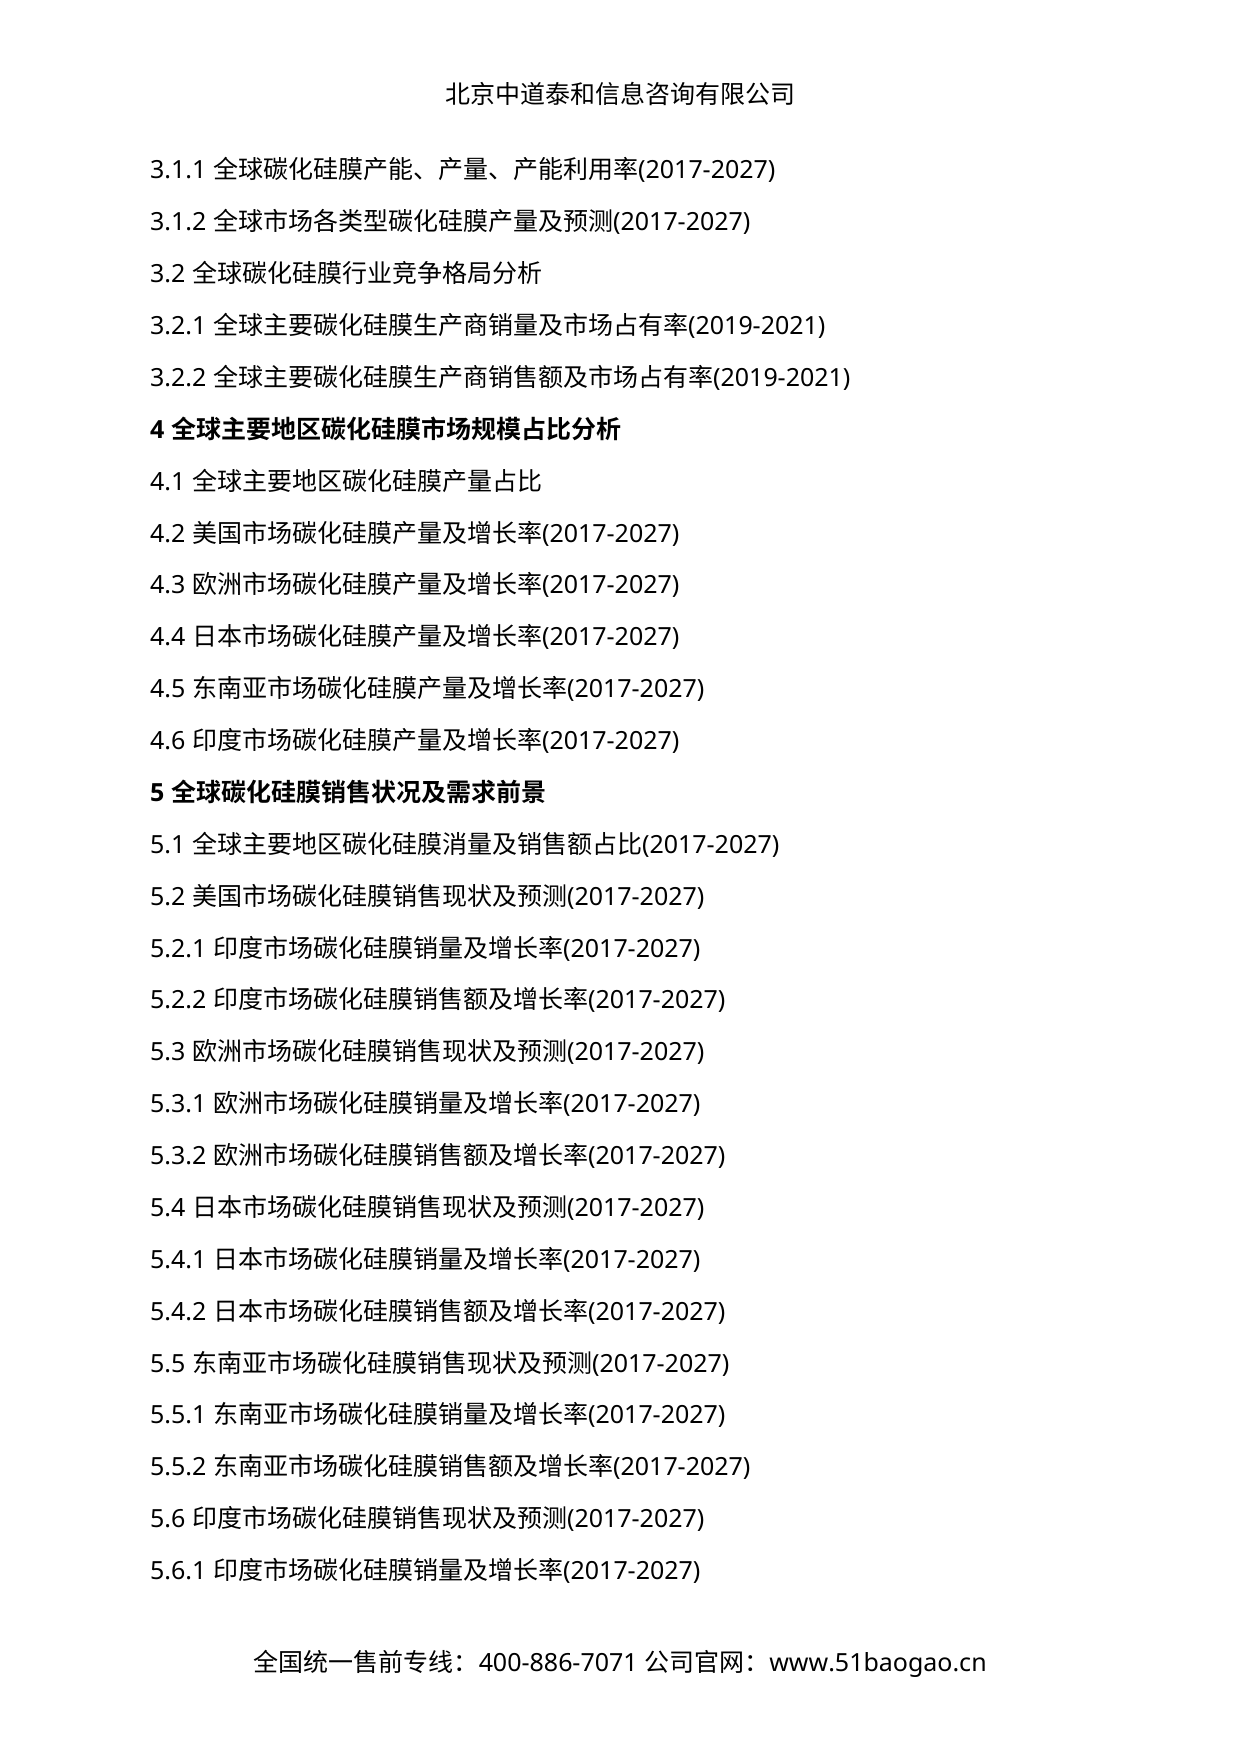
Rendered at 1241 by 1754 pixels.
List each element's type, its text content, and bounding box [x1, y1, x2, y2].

text 3.2.2 全球主要碳化硅膜生产商销售额及市场占有率(2019-2021) [150, 357, 1090, 394]
text 4.3 欧洲市场碳化硅膜产量及增长率(2017-2027) [150, 565, 1090, 601]
text 5.6 印度市场碳化硅膜销售现状及预测(2017-2027) [150, 1499, 1090, 1535]
text 4.2 美国市场碳化硅膜产量及增长率(2017-2027) [150, 513, 1090, 549]
text 5.1 全球主要地区碳化硅膜消量及销售额占比(2017-2027) [150, 824, 1090, 861]
text 5.6.1 印度市场碳化硅膜销量及增长率(2017-2027) [150, 1551, 1090, 1587]
text 5.2.2 印度市场碳化硅膜销售额及增长率(2017-2027) [150, 980, 1090, 1016]
text 4.5 东南亚市场碳化硅膜产量及增长率(2017-2027) [150, 669, 1090, 705]
text 4.4 日本市场碳化硅膜产量及增长率(2017-2027) [150, 617, 1090, 653]
text 5.4 日本市场碳化硅膜销售现状及预测(2017-2027) [150, 1187, 1090, 1224]
text 5 全球碳化硅膜销售状况及需求前景 [150, 772, 1090, 809]
text 5.2.1 印度市场碳化硅膜销量及增长率(2017-2027) [150, 928, 1090, 964]
text 5.5.2 东南亚市场碳化硅膜销售额及增长率(2017-2027) [150, 1447, 1090, 1483]
text 4.6 印度市场碳化硅膜产量及增长率(2017-2027) [150, 721, 1090, 757]
text 5.2 美国市场碳化硅膜销售现状及预测(2017-2027) [150, 876, 1090, 912]
text 5.3.1 欧洲市场碳化硅膜销量及增长率(2017-2027) [150, 1084, 1090, 1120]
text 5.5 东南亚市场碳化硅膜销售现状及预测(2017-2027) [150, 1343, 1090, 1379]
text 5.5.1 东南亚市场碳化硅膜销量及增长率(2017-2027) [150, 1395, 1090, 1431]
text 3.1.1 全球碳化硅膜产能、产量、产能利用率(2017-2027) [150, 150, 1090, 186]
text 4 全球主要地区碳化硅膜市场规模占比分析 [150, 409, 1090, 446]
text 5.4.1 日本市场碳化硅膜销量及增长率(2017-2027) [150, 1239, 1090, 1276]
text 5.3.2 欧洲市场碳化硅膜销售额及增长率(2017-2027) [150, 1136, 1090, 1172]
text 4.1 全球主要地区碳化硅膜产量占比 [150, 461, 1090, 497]
text 3.2.1 全球主要碳化硅膜生产商销量及市场占有率(2019-2021) [150, 306, 1090, 342]
text 3.2 全球碳化硅膜行业竞争格局分析 [150, 254, 1090, 290]
text 3.1.2 全球市场各类型碳化硅膜产量及预测(2017-2027) [150, 202, 1090, 238]
text 5.3 欧洲市场碳化硅膜销售现状及预测(2017-2027) [150, 1032, 1090, 1068]
text 5.4.2 日本市场碳化硅膜销售额及增长率(2017-2027) [150, 1291, 1090, 1327]
